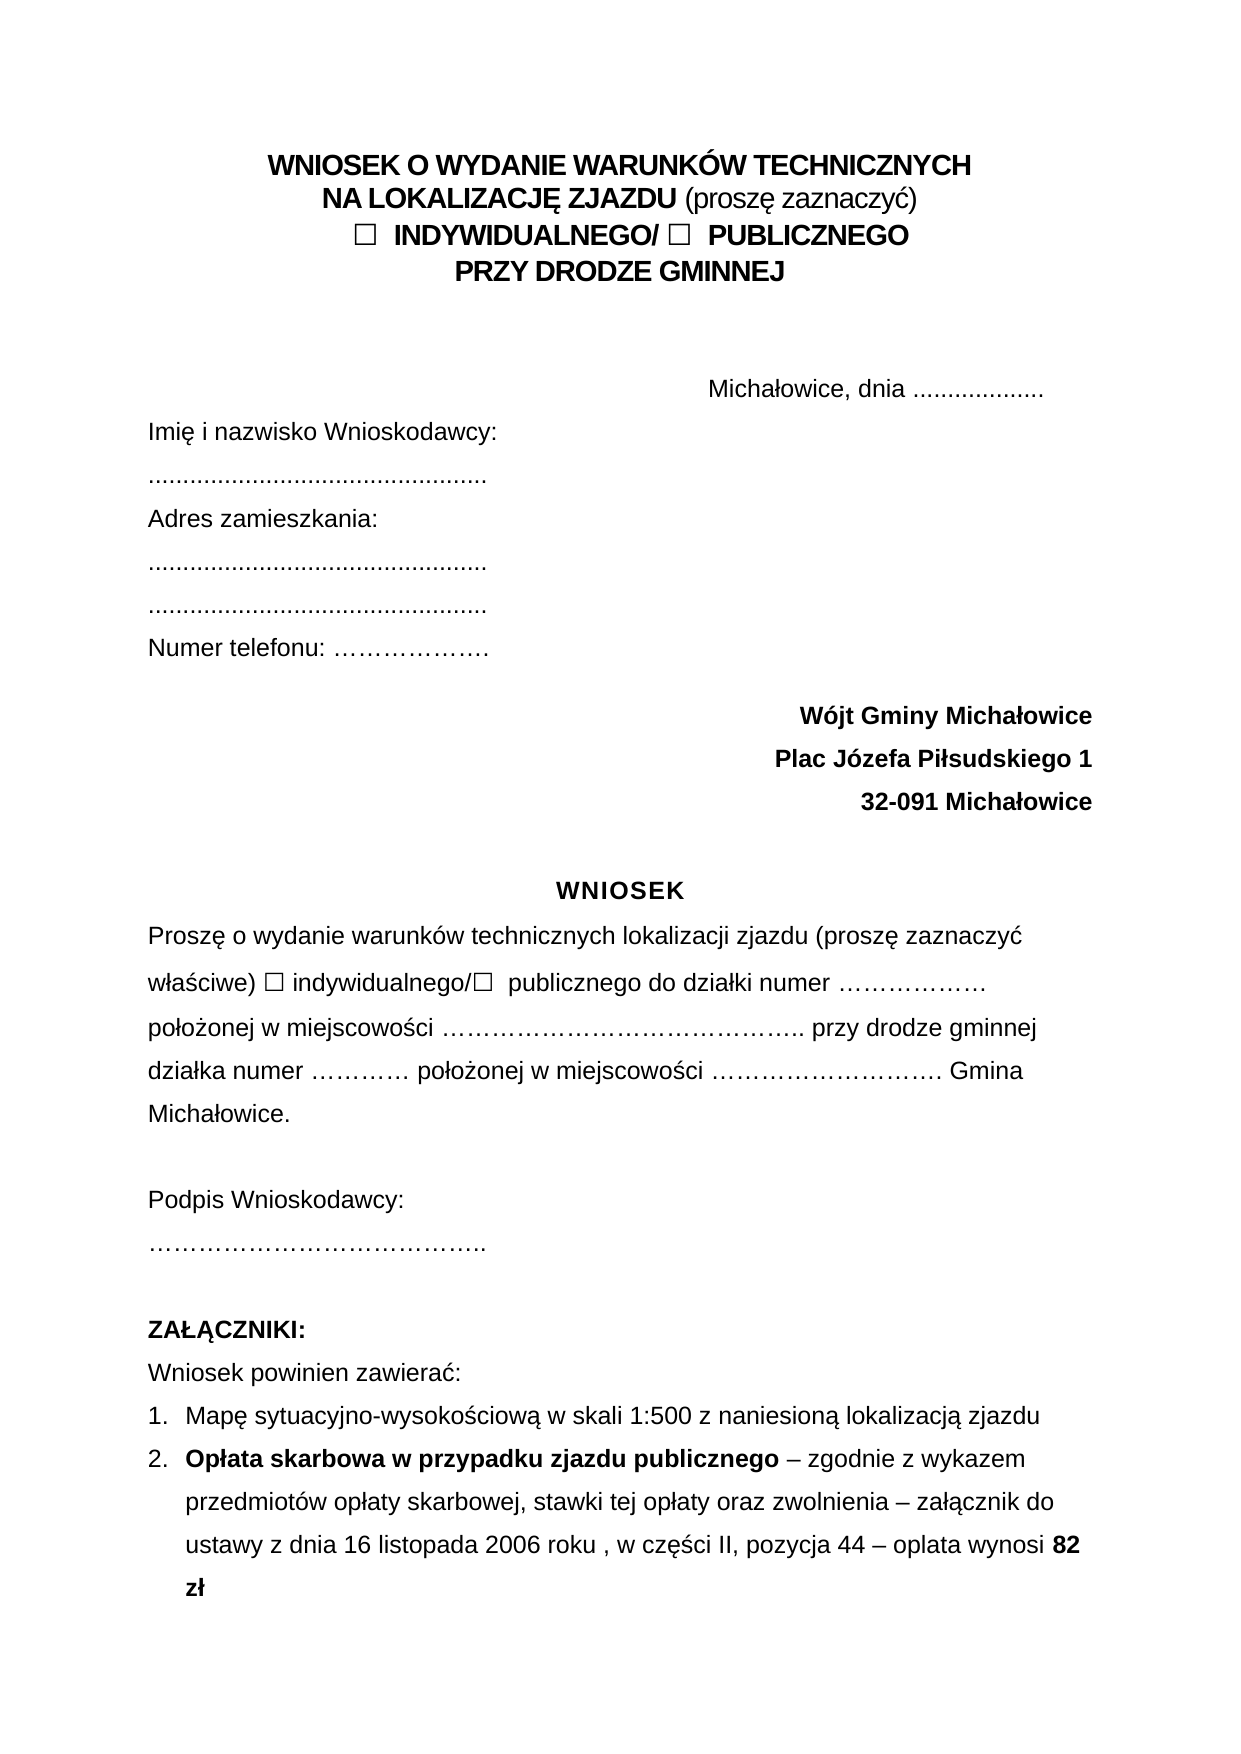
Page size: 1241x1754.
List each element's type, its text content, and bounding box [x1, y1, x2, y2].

title INDYWIDUALNEGO/ PUBLICZNEGO [148, 215, 1093, 254]
text ZAŁĄCZNIKI: [148, 1315, 1093, 1343]
title NA LOKALIZACJĘ ZJAZDU (proszę zaznaczyć) [148, 181, 1093, 215]
subtitle Plac Józefa Piłsudskiego 1 [148, 744, 1093, 773]
text Proszę o wydanie warunków technicznych lokalizacji zjazdu (proszę zaznaczyć właściwe) indywidualnego/ publicznego do działki numer ……………… położonej w miejscowości …………………………………….. przy drodze gminnej działka numer ………… położonej w miejscowości ………………………. Gmina Michałowice. [148, 921, 1093, 1128]
text Adres zamieszkania: [148, 503, 1093, 532]
text Wniosek powinien zawierać: [148, 1358, 1093, 1387]
text Michałowice, dnia ................... [148, 374, 1093, 403]
title PRZY DRODZE GMINNEJ [148, 254, 1093, 288]
list Opłata skarbowa w przypadku zjazdu publicznego – zgodnie z wykazem przedmiotów opłaty skarbowej, stawki tej opłaty oraz zwolnienia – załącznik do ustawy z dnia 16 listopada 2006 roku , w części II, pozycja 44 – oplata wynosi 82 zł [148, 1444, 1093, 1602]
text Imię i nazwisko Wnioskodawcy: [148, 417, 1093, 446]
subtitle Wójt Gminy Michałowice [148, 701, 1093, 730]
text ................................................. [148, 547, 1093, 575]
text ………………………………….. [148, 1228, 1093, 1257]
list Mapę sytuacyjno-wysokościową w skali 1:500 z naniesioną lokalizacją zjazdu [148, 1401, 1093, 1430]
subtitle WNIOSEK [148, 876, 1093, 904]
text Numer telefonu: ………………. [148, 633, 1093, 662]
title WNIOSEK O WYDANIE WARUNKÓW TECHNICZNYCH [148, 148, 1093, 181]
text ................................................. [148, 590, 1093, 618]
subtitle 32-091 Michałowice [148, 787, 1093, 816]
text Podpis Wnioskodawcy: [148, 1185, 1093, 1214]
text ................................................. [148, 460, 1093, 489]
